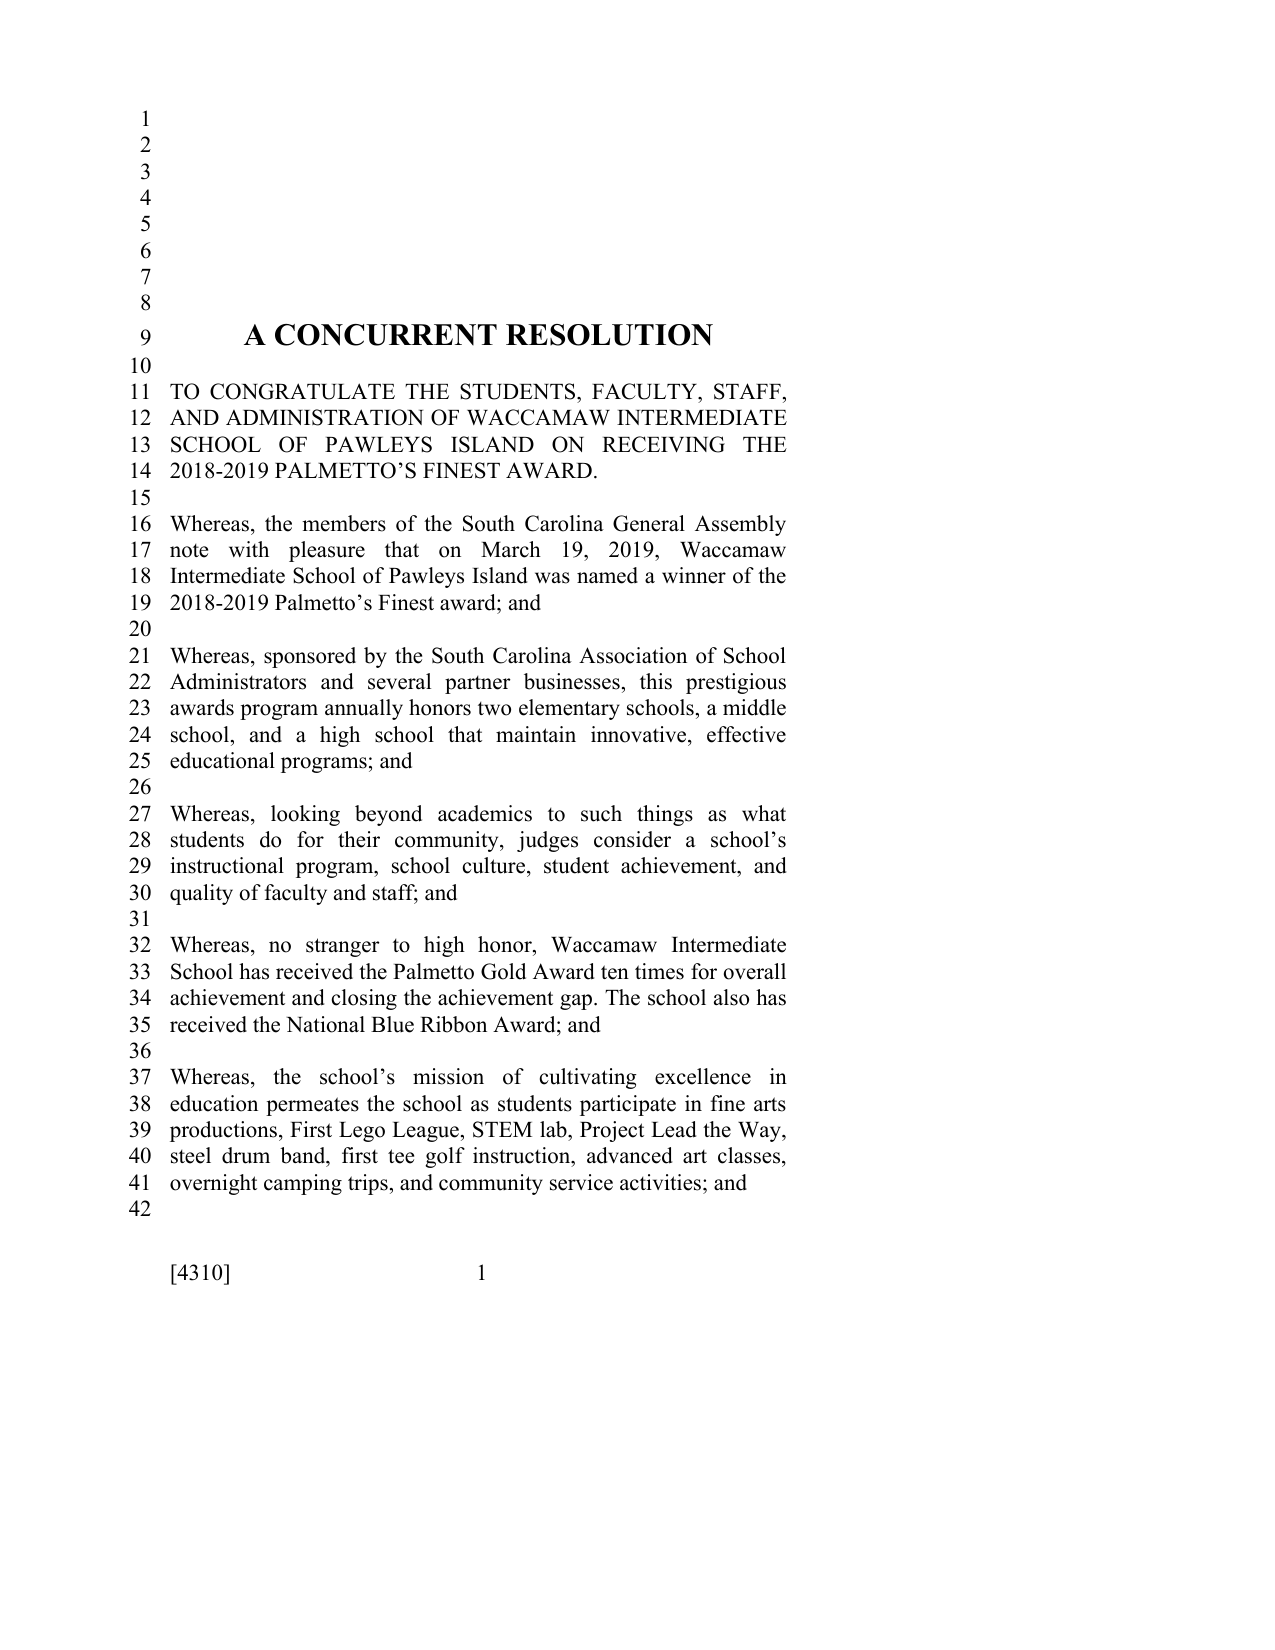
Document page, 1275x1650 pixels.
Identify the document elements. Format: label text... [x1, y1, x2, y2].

text Whereas, the school’s mission of cultivating excellence in education permeates the school as students participate in fine arts productions, First Lego League, STEM lab, Project Lead the Way, steel drum band, first tee golf instruction, advanced art classes, overnight camping trips, and community service activities; and [169, 1063, 787, 1195]
text Whereas, looking beyond academics to such things as what students do for their community, judges consider a school’s instructional program, school culture, student achievement, and quality of faculty and staff; and [169, 800, 787, 905]
text TO CONGRATULATE THE STUDENTS, FACULTY, STAFF, AND ADMINISTRATION OF WACCAMAW INTERMEDIATE SCHOOL OF PAWLEYS ISLAND ON RECEIVING THE 2018-2019 PALMETTO’S FINEST AWARD. [169, 378, 787, 483]
text A CONCURRENT RESOLUTION [169, 316, 787, 352]
text Whereas, the members of the South Carolina General Assembly note with pleasure that on March 19, 2019, Waccamaw Intermediate School of Pawleys Island was named a winner of the 2018-2019 Palmetto’s Finest award; and [169, 510, 787, 615]
text Whereas, no stranger to high honor, Waccamaw Intermediate School has received the Palmetto Gold Award ten times for overall achievement and closing the achievement gap. The school also has received the National Blue Ribbon Award; and [169, 932, 787, 1037]
text Whereas, sponsored by the South Carolina Association of School Administrators and several partner businesses, this prestigious awards program annually honors two elementary schools, a middle school, and a high school that maintain innovative, effective educational programs; and [169, 642, 787, 773]
